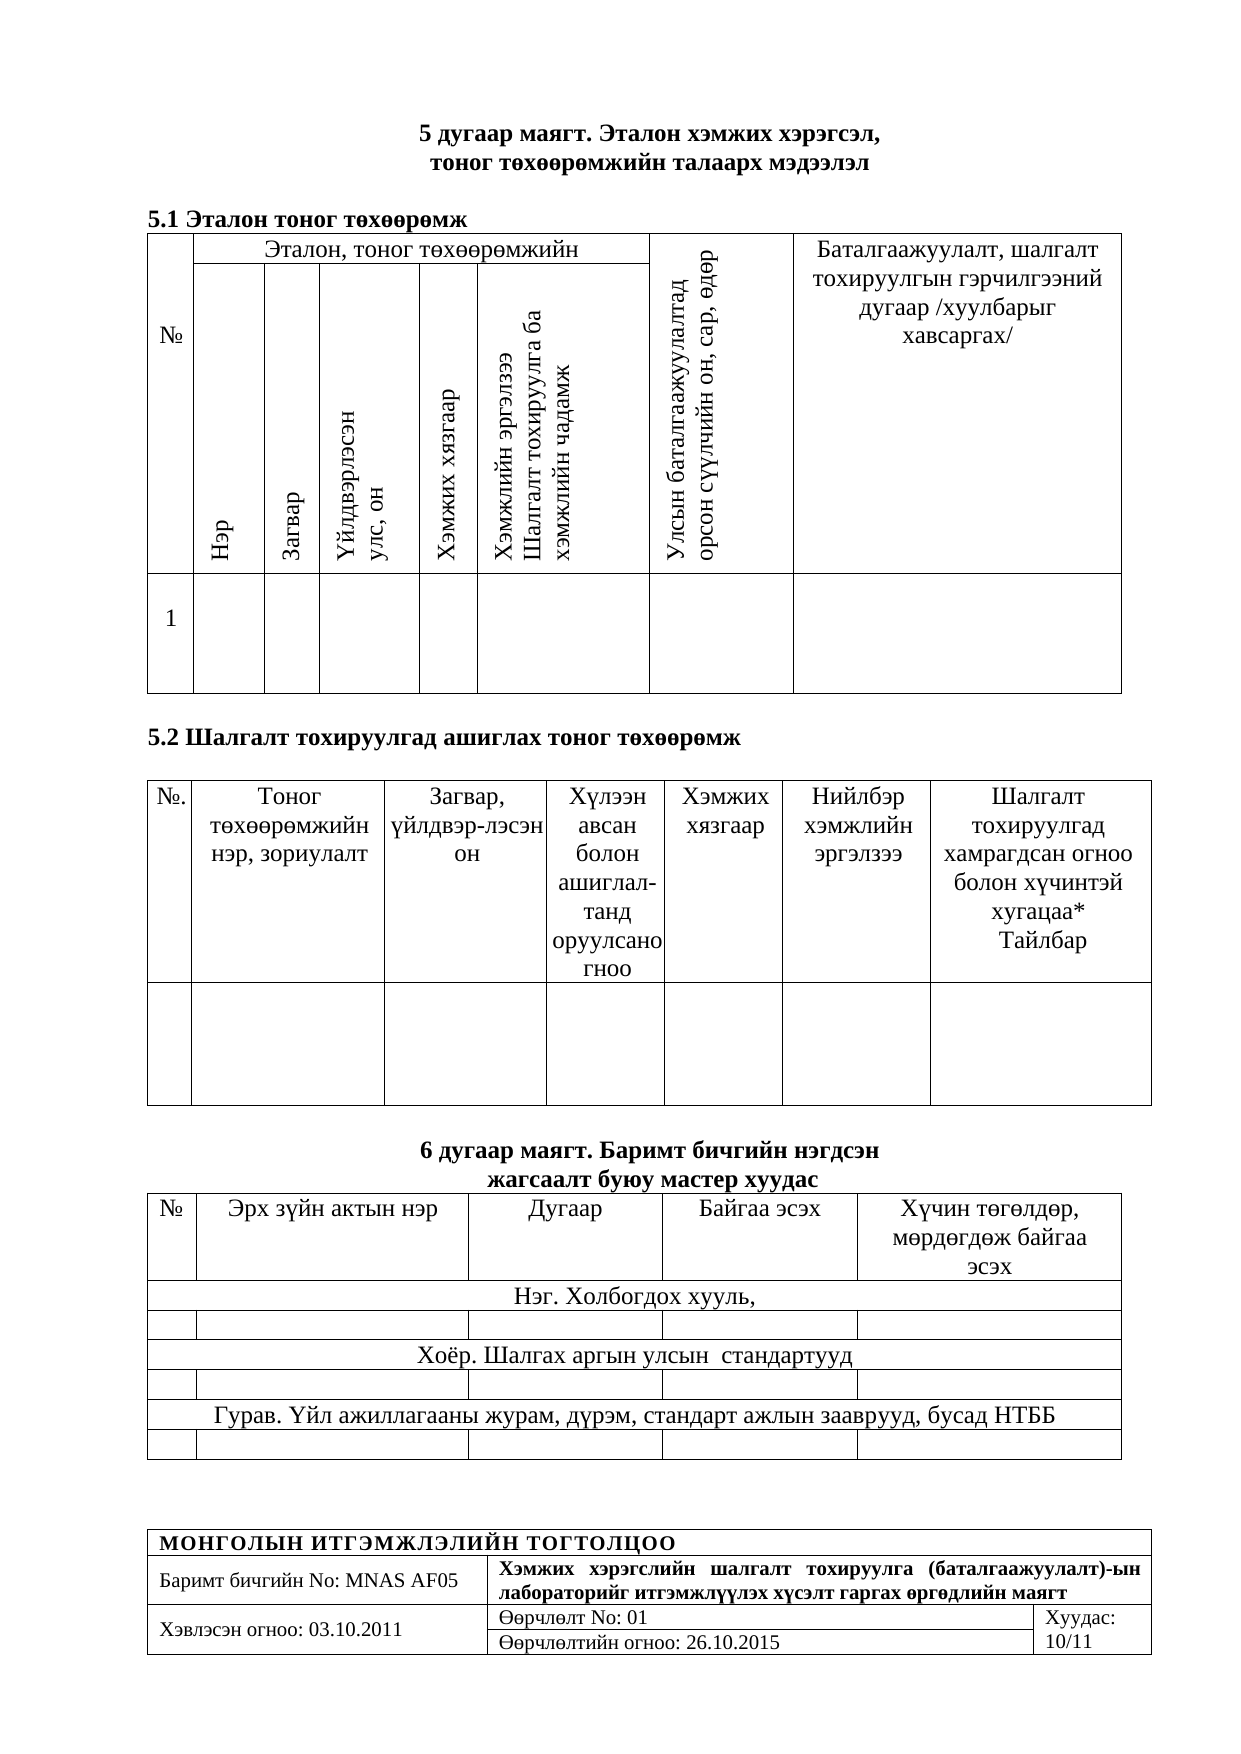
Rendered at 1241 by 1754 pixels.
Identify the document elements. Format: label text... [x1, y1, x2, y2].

table_cell [197, 1311, 468, 1339]
table_cell [148, 1430, 196, 1458]
table_header Тоног төхөөрөмжийн нэр, зориулалт [192, 781, 384, 982]
table_cell [650, 574, 793, 693]
table_header Дугаар [469, 1194, 662, 1280]
table_cell [194, 574, 264, 693]
table_cell Нэр [194, 264, 264, 573]
table_header Хүчин төгөлдөр, мөрдөгдөж байгаа эсэх [858, 1194, 1121, 1280]
table_cell [265, 574, 319, 693]
table_cell [858, 1311, 1121, 1339]
text тоног төхөөрөмжийн талаарх мэдээлэл [148, 147, 1152, 176]
text 5 дугаар маягт. Эталон хэмжих хэрэгсэл, [148, 118, 1152, 147]
table_header Улсын баталгаажуулалтад орсон сүүлчийн он, сар, өдөр [650, 234, 793, 573]
text 5.1 Эталон тоног төхөөрөмж [148, 204, 1152, 233]
text 5.2 Шалгалт тохируулгад ашиглах тоног төхөөрөмж [148, 722, 1152, 751]
table_header №. [148, 781, 191, 982]
table_header Нийлбэр хэмжлийн эргэлзээ [783, 781, 930, 982]
table_cell [663, 1430, 857, 1458]
table_cell [320, 574, 419, 693]
table_header Шалгалт тохируулгад хамрагдсан огноо болон хүчинтэй хугацаа* Тайлбар [931, 781, 1151, 982]
text жагсаалт буюу мастер хуудас [148, 1164, 1152, 1192]
table_header Эталон, тоног төхөөрөмжийн [194, 234, 649, 263]
table_header Баталгаажуулалт, шалгалт тохируулгын гэрчилгээний дугаар /хуулбарыг хавсаргах/ [794, 234, 1121, 573]
table_cell [858, 1370, 1121, 1399]
table_cell Хэмжлийн эргэлзээ Шалгалт тохируулга ба хэмжлийн чадамж [478, 264, 649, 573]
table_cell [478, 574, 649, 693]
table_cell [385, 983, 546, 1105]
table_header № [148, 234, 193, 573]
table_cell [192, 983, 384, 1105]
table_cell [547, 983, 664, 1105]
table_cell [469, 1430, 662, 1458]
table_cell Үйлдвэрлэсэн улс, он [320, 264, 419, 573]
table_header № [148, 1194, 196, 1280]
table_cell [197, 1430, 468, 1458]
table_cell Загвар [265, 264, 319, 573]
table_cell [469, 1370, 662, 1399]
table_cell [663, 1370, 857, 1399]
table_cell [783, 983, 930, 1105]
table_cell Нэг. Холбогдох хууль, [148, 1281, 1121, 1309]
table_cell [420, 574, 477, 693]
table_cell [794, 574, 1121, 693]
table_header Байгаа эсэх [663, 1194, 857, 1280]
table_cell Хоёр. Шалгах аргын улсын стандартууд [148, 1340, 1121, 1369]
table_header Эрх зүйн актын нэр [197, 1194, 468, 1280]
table_cell Гурав. Үйл ажиллагааны журам, дүрэм, стандарт ажлын зааврууд, бусад НТББ [148, 1400, 1121, 1429]
text 6 дугаар маягт. Баримт бичгийн нэгдсэн [148, 1135, 1152, 1164]
table_header Хүлээн авсан болон ашиглал-танд оруулсаногноо [547, 781, 664, 982]
table_cell [469, 1311, 662, 1339]
table_cell [148, 1311, 196, 1339]
table_cell [148, 1370, 196, 1399]
table_header Загвар, үйлдвэр-лэсэн он [385, 781, 546, 982]
table_cell [663, 1311, 857, 1339]
table_cell [665, 983, 782, 1105]
table_cell 1 [148, 574, 193, 693]
table_cell [858, 1430, 1121, 1458]
table_header Хэмжих хязгаар [665, 781, 782, 982]
table_cell Хэмжих хязгаар [420, 264, 477, 573]
table_cell [931, 983, 1151, 1105]
table_cell [197, 1370, 468, 1399]
table_cell [148, 983, 191, 1105]
